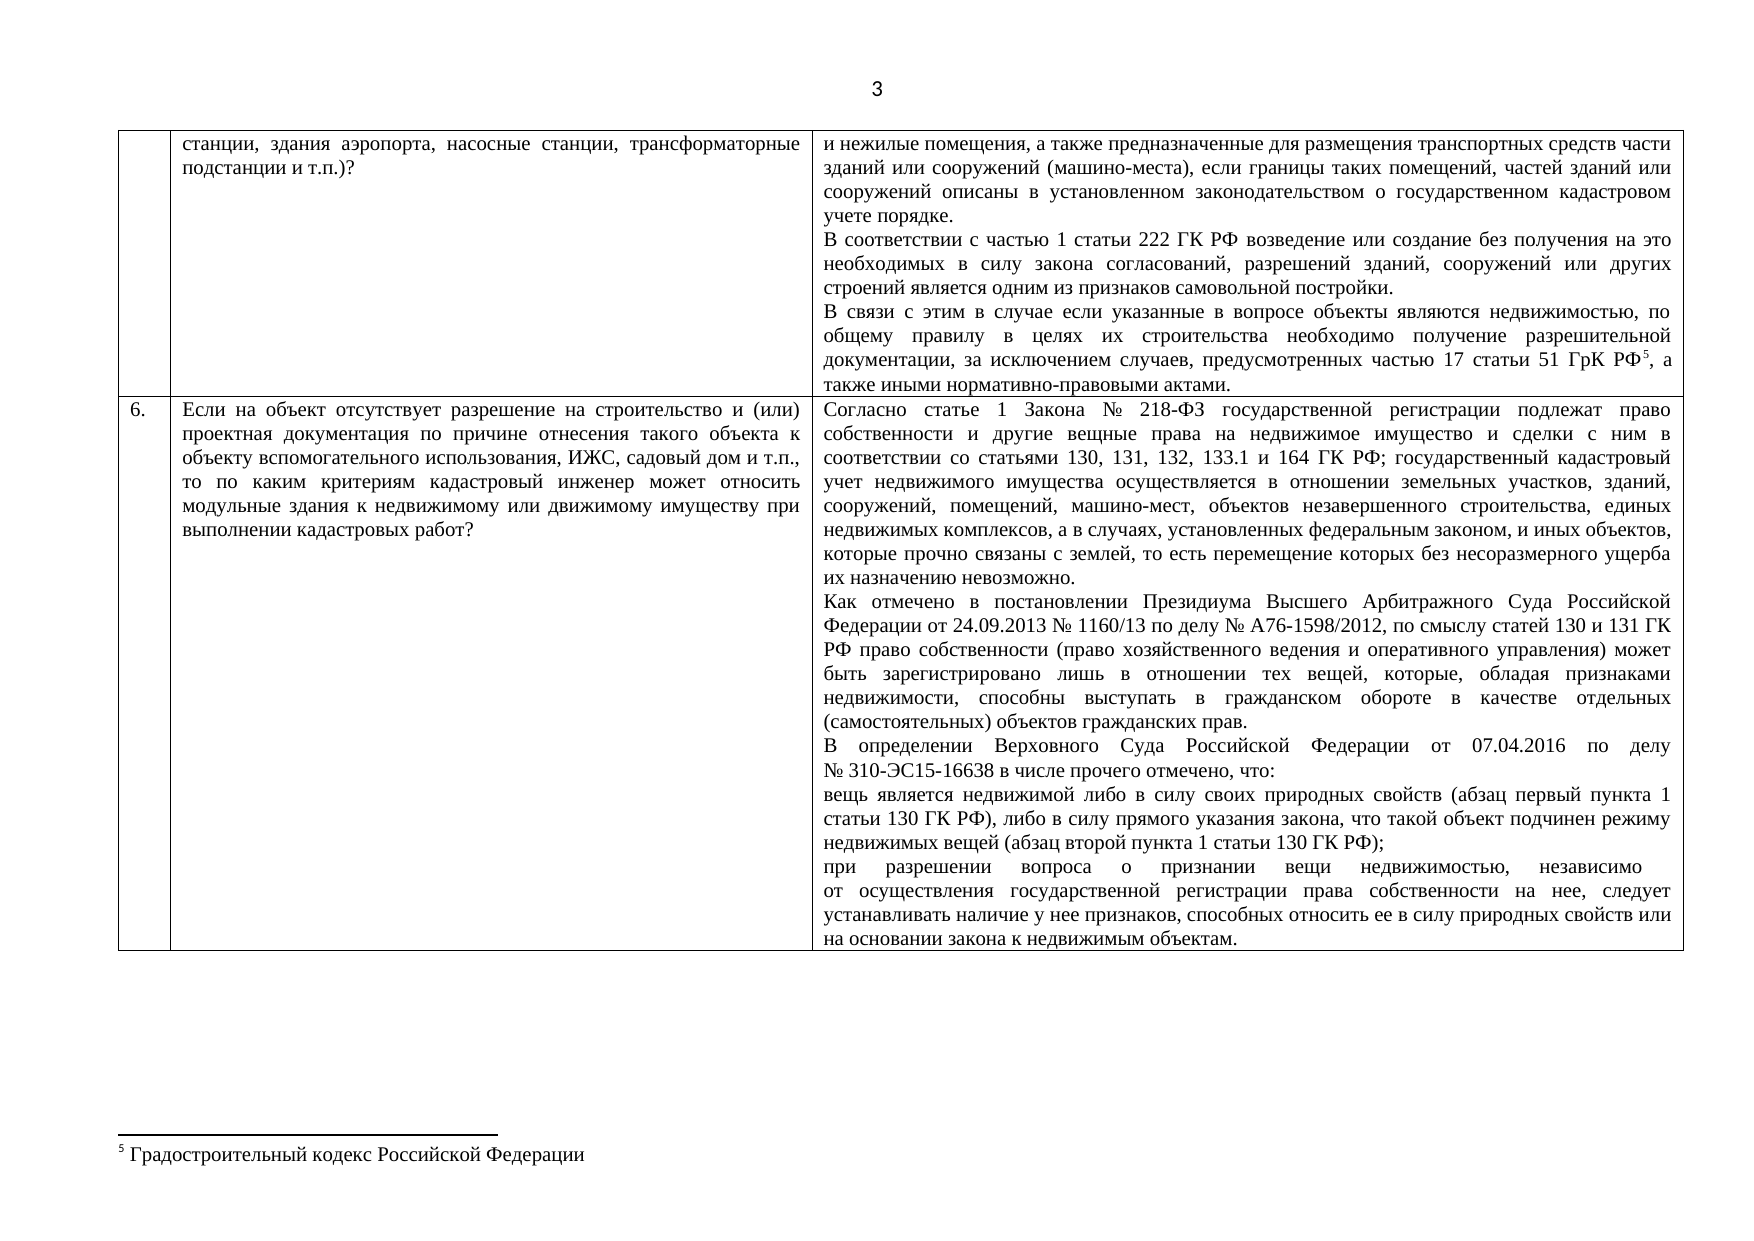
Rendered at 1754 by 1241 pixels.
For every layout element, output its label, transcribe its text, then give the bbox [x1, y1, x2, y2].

table_cell Согласно статье 1 Закона № 218-ФЗ государственной регистрации подлежат право собственности и другие вещные права на недвижимое имущество и сделки с ним в соответствии со статьями 130, 131, 132, 133.1 и 164 ГК РФ; государственный кадастровый учет недвижимого имущества осуществляется в отношении земельных участков, зданий, сооружений, помещений, машино-мест, объектов незавершенного строительства, единых недвижимых комплексов, а в случаях, установленных федеральным законом, и иных объектов, которые прочно связаны с землей, то есть перемещение которых без несоразмерного ущерба их назначению невозможно. Как отмечено в постановлении Президиума Высшего Арбитражного Суда Российской Федерации от 24.09.2013 № 1160/13 по делу № А76-1598/2012, по смыслу статей 130 и 131 ГК РФ право собственности (право хозяйственного ведения и оперативного управления) может быть зарегистрировано лишь в отношении тех вещей, которые, обладая признаками недвижимости, способны выступать в гражданском обороте в качестве отдельных (самостоятельных) объектов гражданских прав. В определении Верховного Суда Российской Федерации от 07.04.2016 по делу № 310-ЭС15-16638 в числе прочего отмечено, что: вещь является недвижимой либо в силу своих природных свойств (абзац первый пункта 1 статьи 130 ГК РФ), либо в силу прямого указания закона, что такой объект подчинен режиму недвижимых вещей (абзац второй пункта 1 статьи 130 ГК РФ); при разрешении вопроса о признании вещи недвижимостью, независимо от осуществления государственной регистрации права собственности на нее, следует устанавливать наличие у нее признаков, способных относить ее в силу природных свойств или на основании закона к недвижимым объектам. [813, 397, 1683, 950]
table_cell 6. [119, 397, 170, 950]
table_cell 5. [119, 131, 170, 396]
table_cell Если на объект отсутствует разрешение на строительство и (или) проектная документация по причине отнесения такого объекта к объекту вспомогательного использования, ИЖС, садовый дом и т.п., то по каким критериям кадастровый инженер может относить модульные здания к недвижимому или движимому имуществу при выполнении кадастровых работ? [171, 397, 812, 950]
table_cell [171, 131, 812, 396]
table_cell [813, 131, 1683, 396]
